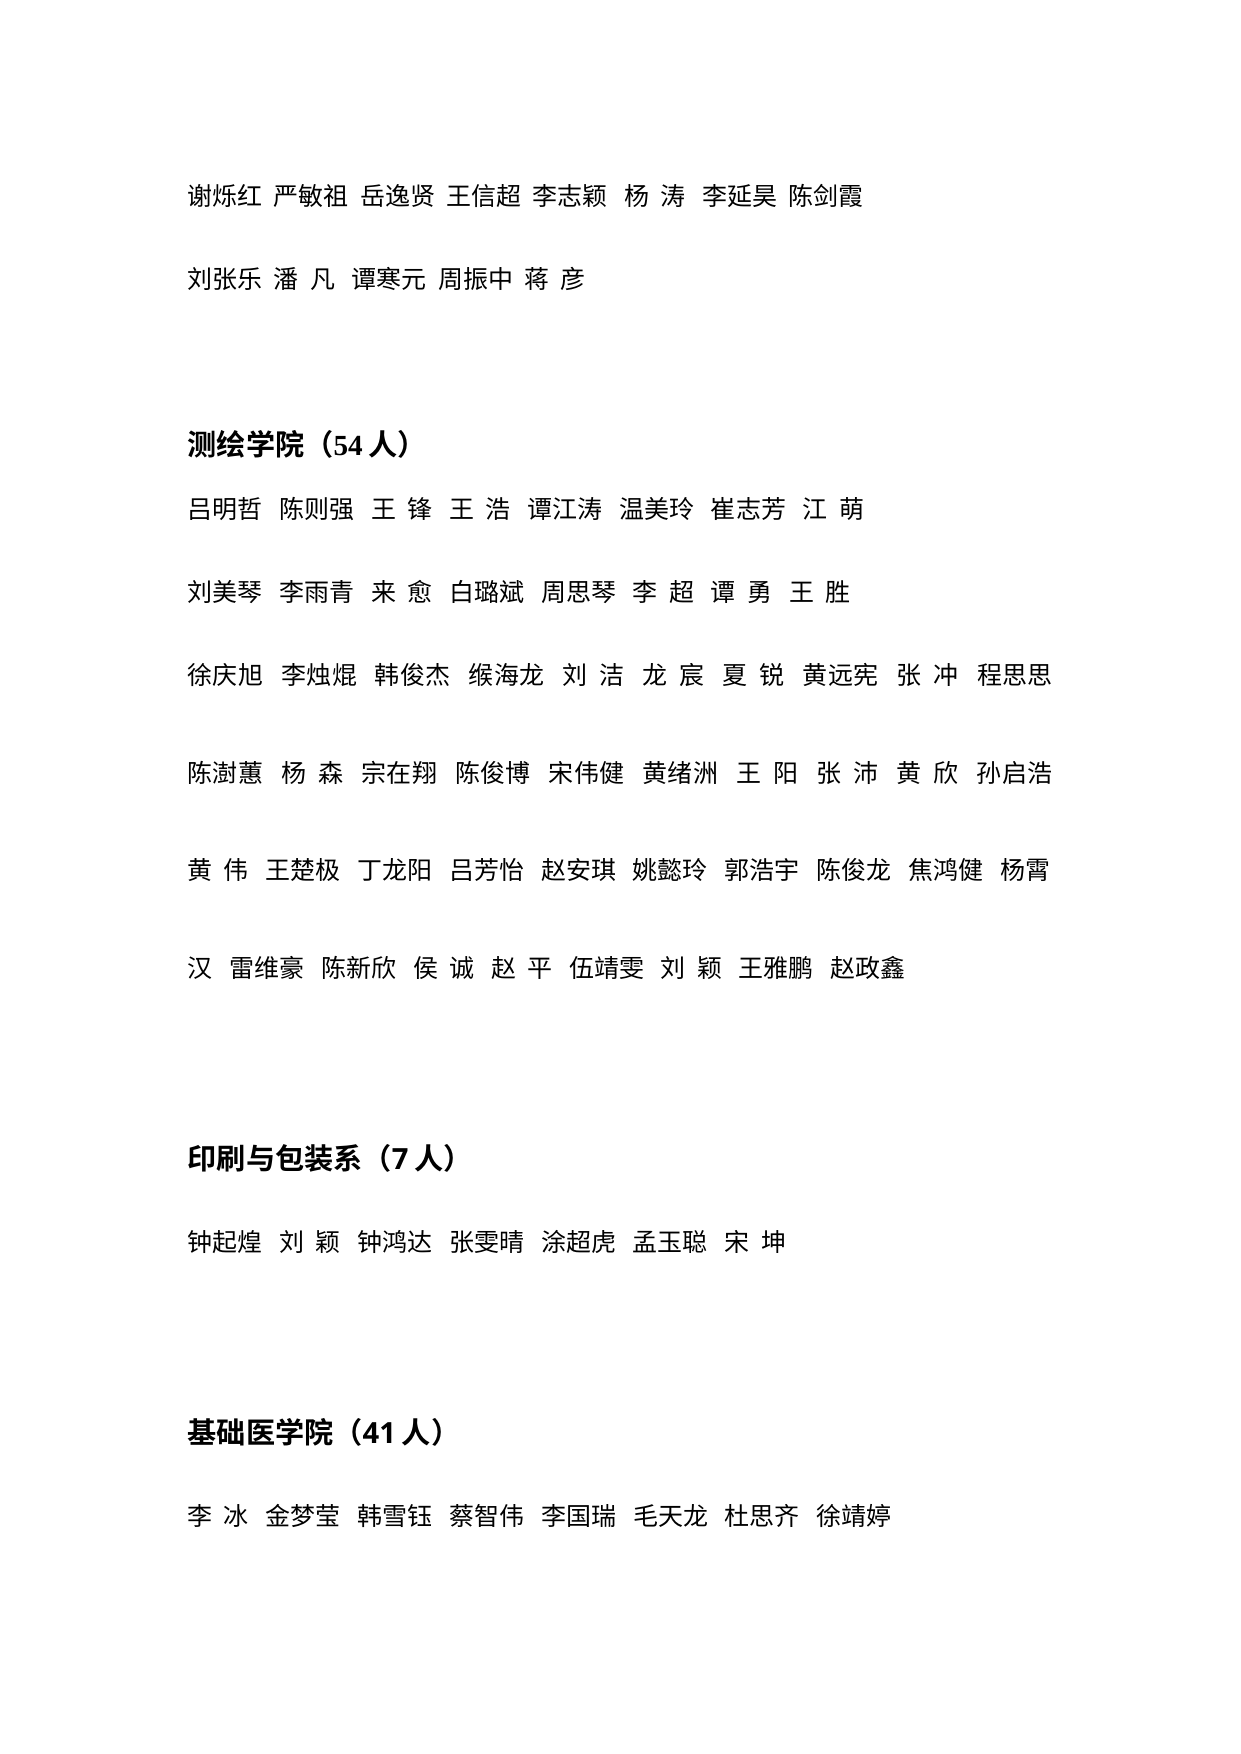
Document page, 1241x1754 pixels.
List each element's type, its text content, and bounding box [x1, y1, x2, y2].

subtitle 基础医学院（41人） [187, 1398, 1053, 1463]
text 谢烁红 严敏祖 岳逸贤 王信超 李志颖 杨 涛 李延昊 陈剑霞 [187, 162, 1053, 227]
text 刘张乐 潘 凡 谭寒元 周振中 蒋 彦 [187, 245, 1053, 310]
text 钟起煌 刘 颖 钟鸿达 张雯晴 涂超虎 孟玉聪 宋 坤 [187, 1208, 1053, 1273]
text 刘美琴 李雨青 来 愈 白璐斌 周思琴 李 超 谭 勇 王 胜 [187, 558, 1053, 623]
text 吕明哲 陈则强 王 锋 王 浩 谭江涛 温美玲 崔志芳 江 萌 [187, 475, 1053, 540]
text 徐庆旭 李烛焜 韩俊杰 缑海龙 刘 洁 龙 宸 夏 锐 黄远宪 张 冲 程思思 陈澍蕙 杨 森 宗在翔 陈俊博 宋伟健 黄绪洲 王 阳 张 沛 黄 欣 孙启浩 黄 伟 王楚极 丁龙阳 吕芳怡 赵安琪 姚懿玲 郭浩宇 陈俊龙 焦鸿健 杨霄汉 雷维豪 陈新欣 侯 诚 赵 平 伍靖雯 刘 颖 王雅鹏 赵政鑫 [187, 641, 1053, 999]
text 测绘学院（54人） [187, 410, 1053, 475]
text 李 冰 金梦莹 韩雪钰 蔡智伟 李国瑞 毛天龙 杜思齐 徐靖婷 [187, 1482, 1053, 1547]
subtitle 印刷与包装系（7人） [187, 1124, 1053, 1189]
